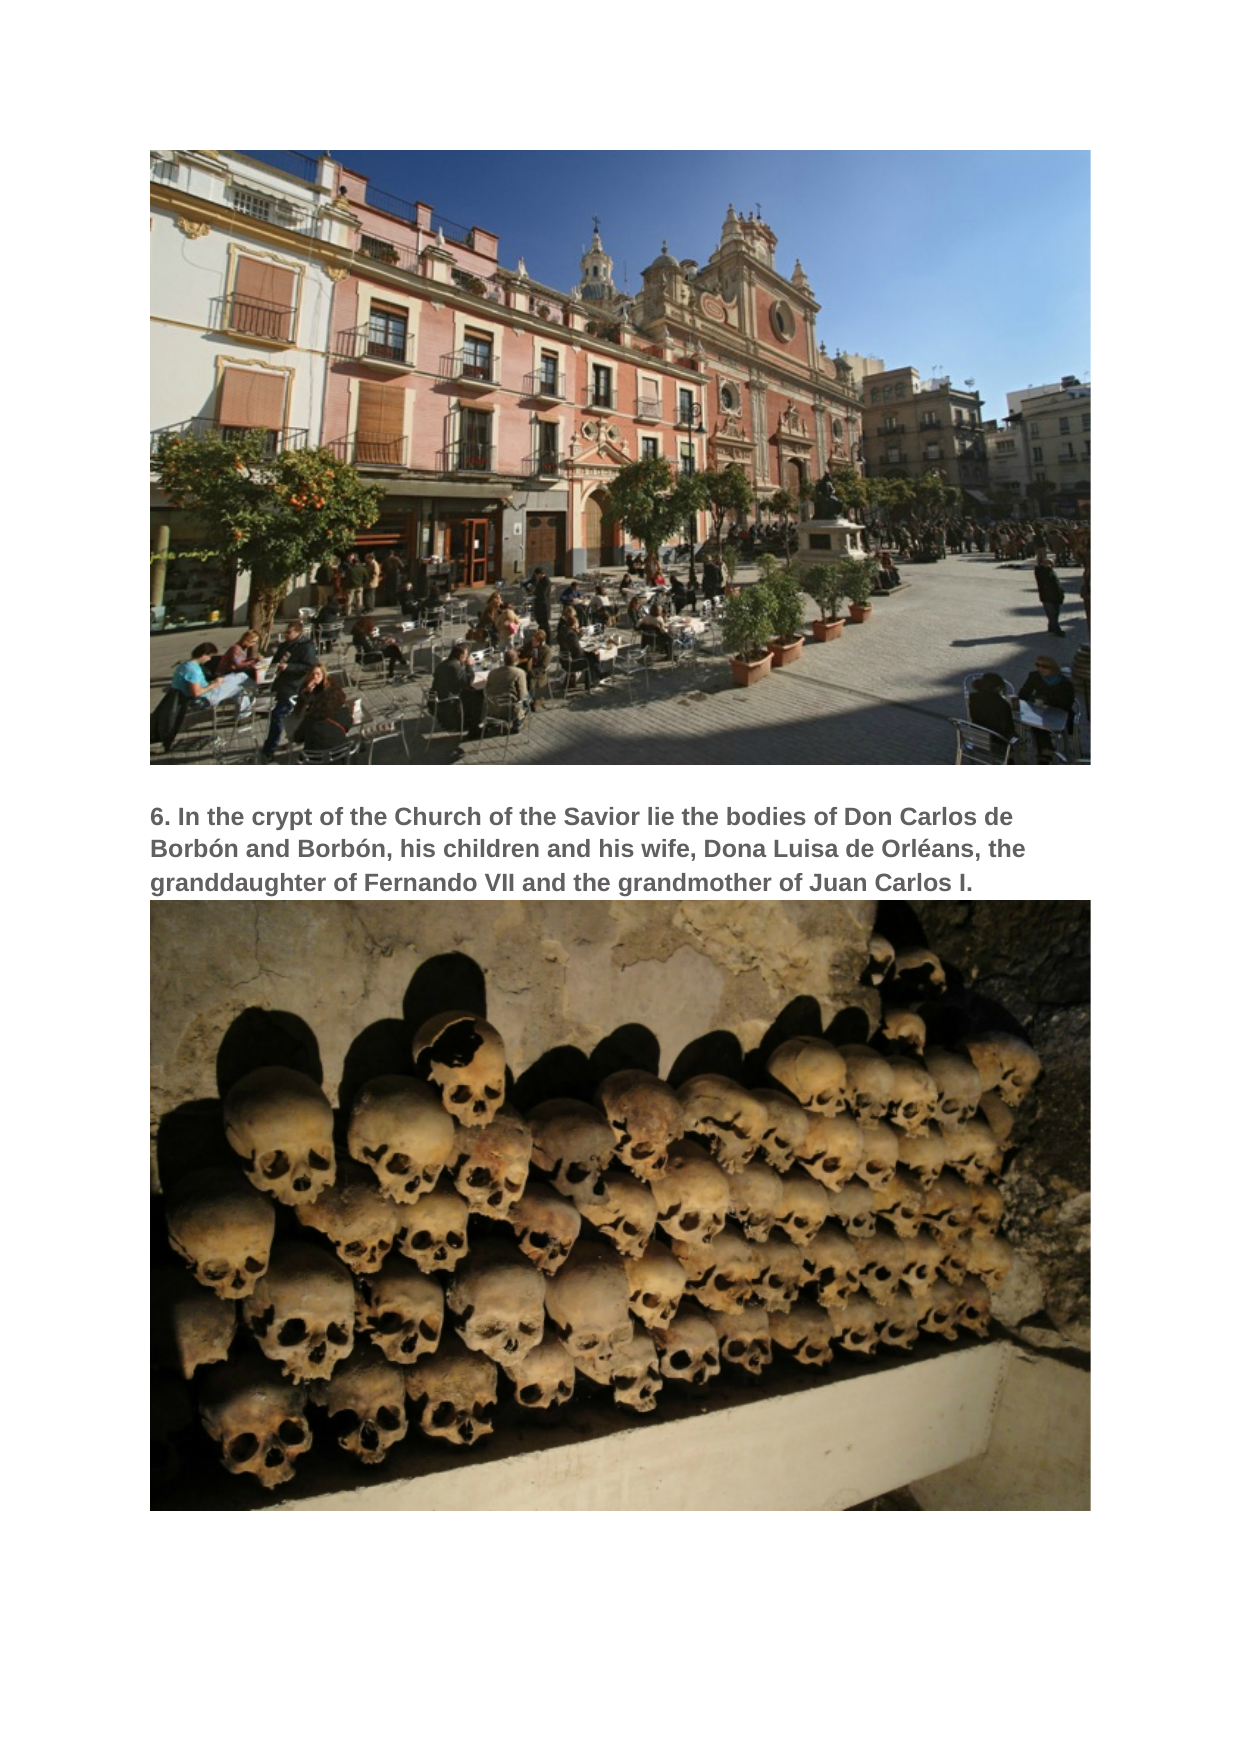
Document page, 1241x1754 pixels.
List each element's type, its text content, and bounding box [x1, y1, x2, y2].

text 6. In the crypt of the Church of the Savior lie the bodies of Don Carlos de Borbón and Borbón, his children and his wife, Dona Luisa de Orléans, the granddaughter of Fernando VII and the grandmother of Juan Carlos I. [150, 801, 1090, 896]
picture [150, 150, 1091, 765]
picture [150, 900, 1091, 1511]
